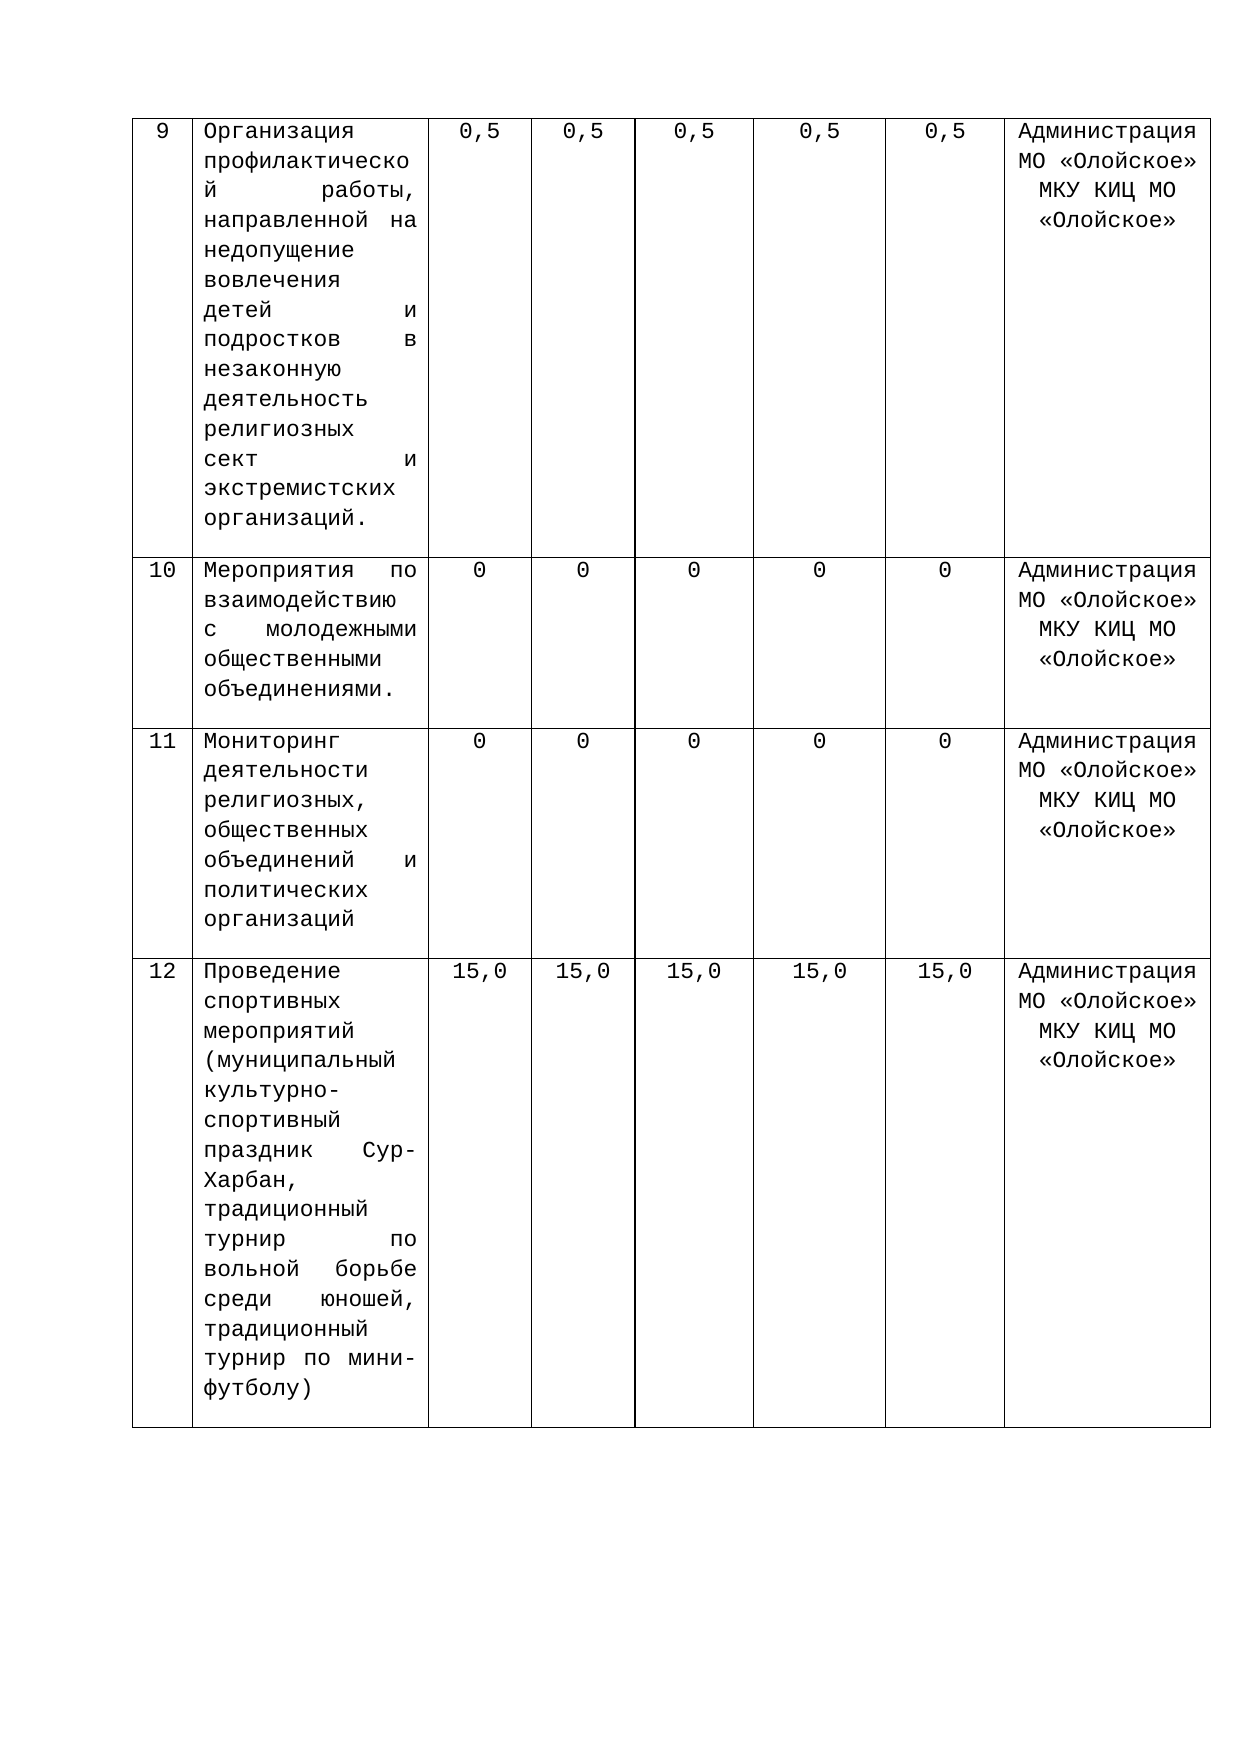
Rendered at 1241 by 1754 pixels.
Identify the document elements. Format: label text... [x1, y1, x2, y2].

table_cell 0,5 [754, 119, 885, 557]
table_cell 12 [133, 959, 192, 1427]
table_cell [1005, 119, 1210, 557]
table_cell 0 [636, 558, 753, 728]
table_cell 0 [754, 729, 885, 958]
table_cell Организация профилактической работы, направленной на недопущение вовлечения детей и подростков в незаконную деятельность религиозных сект и экстремистских организаций. [193, 119, 428, 557]
table_cell 0 [886, 558, 1004, 728]
table_cell Проведение спортивных мероприятий (муниципальный культурно-спортивный праздник Сур-Харбан, традиционный турнир по вольной борьбе среди юношей, традиционный турнир по мини-футболу) [193, 959, 428, 1427]
table_cell 0 [754, 558, 885, 728]
table_cell 0 [429, 729, 531, 958]
table_cell 0 [886, 729, 1004, 958]
table_cell 15,0 [636, 959, 753, 1427]
table_cell 15,0 [886, 959, 1004, 1427]
table_cell 11 [133, 729, 192, 958]
table_cell 10 [133, 558, 192, 728]
table_cell 0,5 [532, 119, 634, 557]
table_cell Администрация МО «Олойское» МКУ КИЦ МО «Олойское» [1005, 729, 1210, 958]
table_cell Мероприятия по взаимодействию с молодежными общественными объединениями. [193, 558, 428, 728]
table_cell 0,5 [886, 119, 1004, 557]
table_cell 0 [429, 558, 531, 728]
table_cell 0,5 [636, 119, 753, 557]
table_cell Администрация МО «Олойское» МКУ КИЦ МО «Олойское» [1005, 959, 1210, 1427]
table_cell 9 [133, 119, 192, 557]
table_cell 0 [532, 729, 634, 958]
table_cell 15,0 [532, 959, 634, 1427]
table_cell Мониторинг деятельности религиозных, общественных объединений и политических организаций [193, 729, 428, 958]
table_cell Администрация МО «Олойское» МКУ КИЦ МО «Олойское» [1005, 558, 1210, 728]
table_cell 0,5 [429, 119, 531, 557]
table_cell 15,0 [754, 959, 885, 1427]
table_cell 0 [532, 558, 634, 728]
table_cell 0 [636, 729, 753, 958]
table_cell 15,0 [429, 959, 531, 1427]
